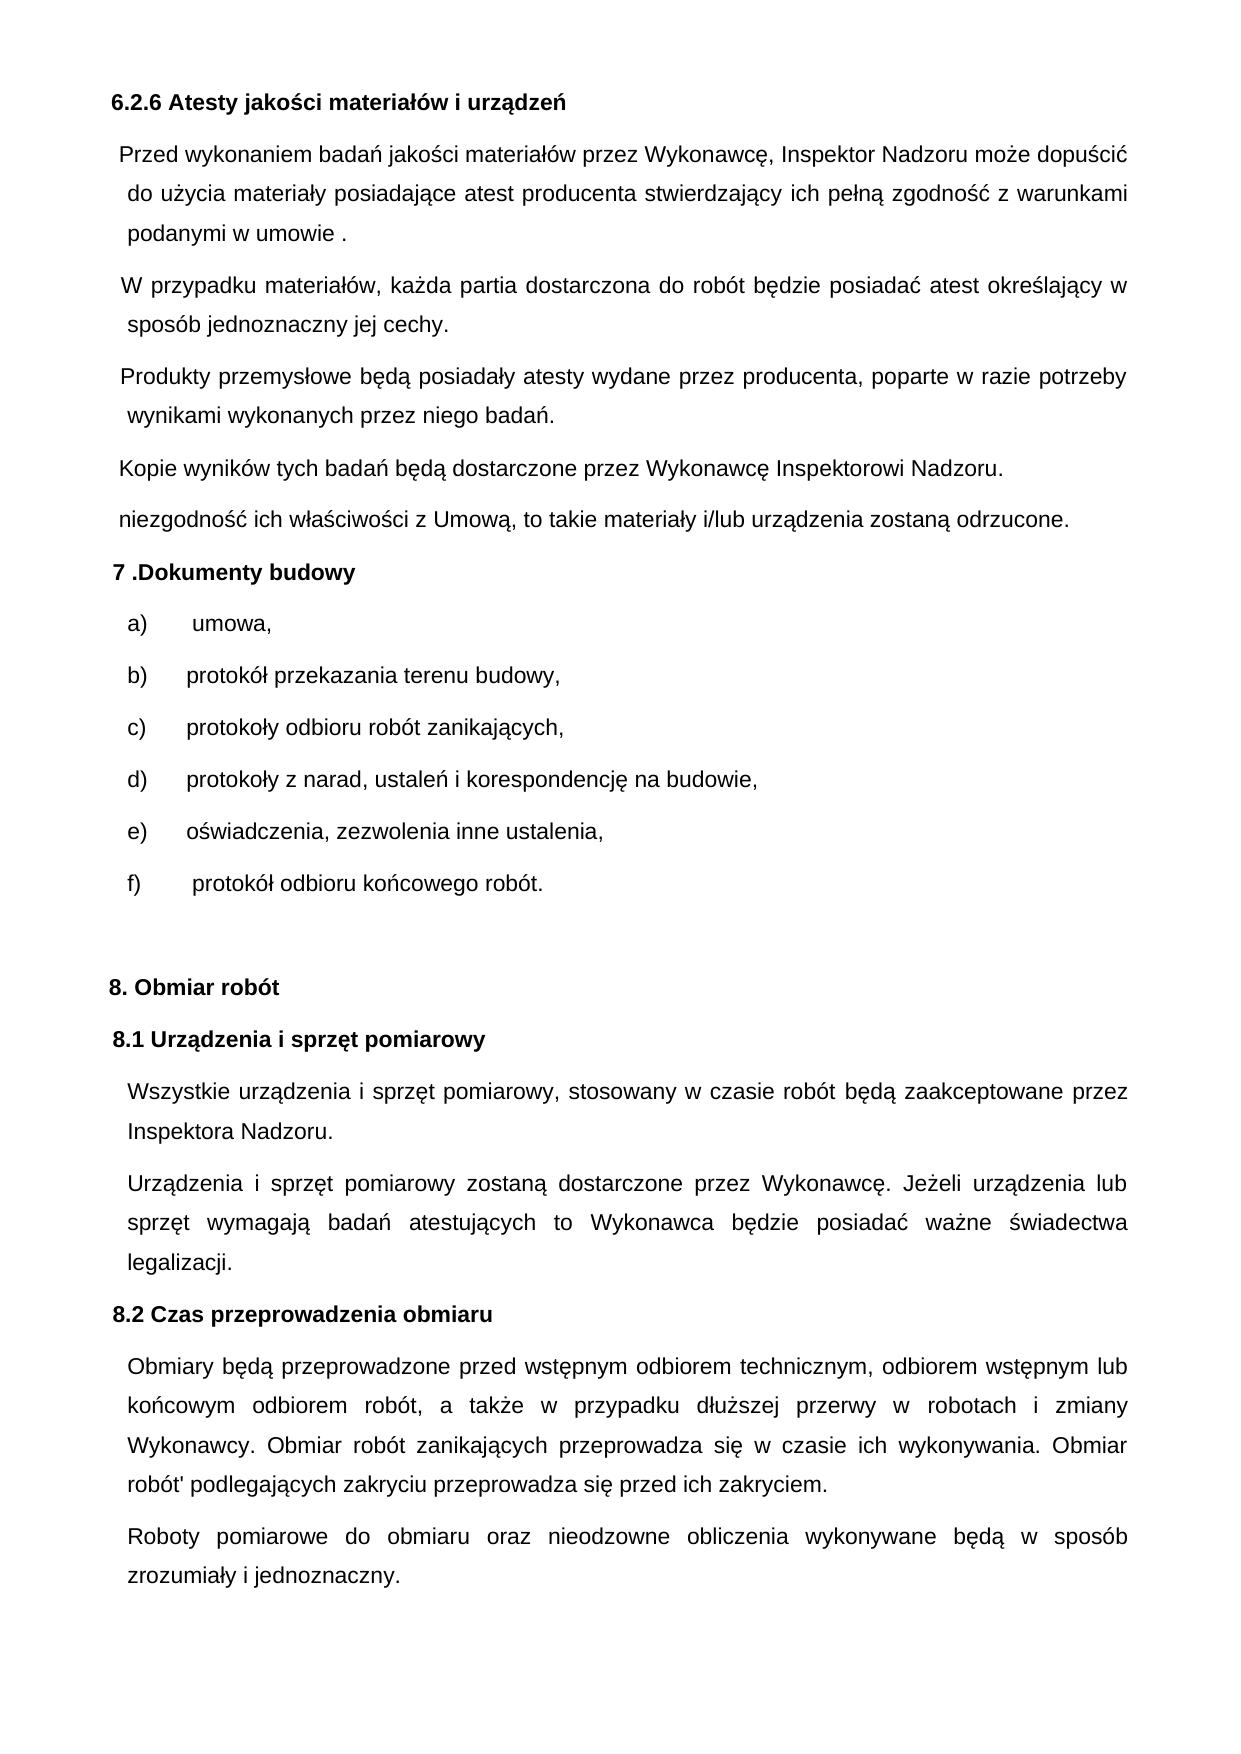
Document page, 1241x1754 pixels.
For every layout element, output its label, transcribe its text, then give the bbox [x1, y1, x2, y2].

text d) protokoły z narad, ustaleń i korespondencję na budowie, [127, 766, 1128, 793]
text Produkty przemysłowe będą posiadały atesty wydane przez producenta, poparte w razie potrzeby wynikami wykonanych przez niego badań. [112, 363, 1128, 429]
text b) protokół przekazania terenu budowy, [127, 662, 1128, 689]
text 7 .Dokumenty budowy [112, 558, 1128, 585]
text 8.2 Czas przeprowadzenia obmiaru [112, 1301, 1128, 1327]
text W przypadku materiałów, każda partia dostarczona do robót będzie posiadać atest określający w sposób jednoznaczny jej cechy. [112, 272, 1128, 337]
text Wszystkie urządzenia i sprzęt pomiarowy, stosowany w czasie robót będą zaakceptowane przez Inspektora Nadzoru. [127, 1078, 1128, 1144]
text 6.2.6 Atesty jakości materiałów i urządzeń [79, 89, 1128, 115]
text niezgodność ich właściwości z Umową, to takie materiały i/lub urządzenia zostaną odrzucone. [112, 506, 1128, 533]
text Roboty pomiarowe do obmiaru oraz nieodzowne obliczenia wykonywane będą w sposób zrozumiały i jednoznaczny. [127, 1523, 1128, 1589]
text Urządzenia i sprzęt pomiarowy zostaną dostarczone przez Wykonawcę. Jeżeli urządzenia lub sprzęt wymagają badań atestujących to Wykonawca będzie posiadać ważne świadectwa legalizacji. [127, 1170, 1128, 1275]
text e) oświadczenia, zezwolenia inne ustalenia, [127, 818, 1128, 845]
text 8. Obmiar robót [83, 974, 857, 1001]
text c) protokoły odbioru robót zanikających, [127, 714, 1128, 741]
text f) protokół odbioru końcowego robót. [127, 870, 1128, 897]
text 8.1 Urządzenia i sprzęt pomiarowy [112, 1026, 1128, 1053]
text Przed wykonaniem badań jakości materiałów przez Wykonawcę, Inspektor Nadzoru może dopuścić do użycia materiały posiadające atest producenta stwierdzający ich pełną zgodność z warunkami podanymi w umowie . [112, 141, 1128, 246]
text Kopie wyników tych badań będą dostarczone przez Wykonawcę Inspektorowi Nadzoru. [112, 454, 1128, 481]
text a) umowa, [127, 610, 1128, 637]
text Obmiary będą przeprowadzone przed wstępnym odbiorem technicznym, odbiorem wstępnym lub końcowym odbiorem robót, a także w przypadku dłuższej przerwy w robotach i zmiany Wykonawcy. Obmiar robót zanikających przeprowadza się w czasie ich wykonywania. Obmiar robót' podlegających zakryciu przeprowadza się przed ich zakryciem. [127, 1353, 1128, 1497]
